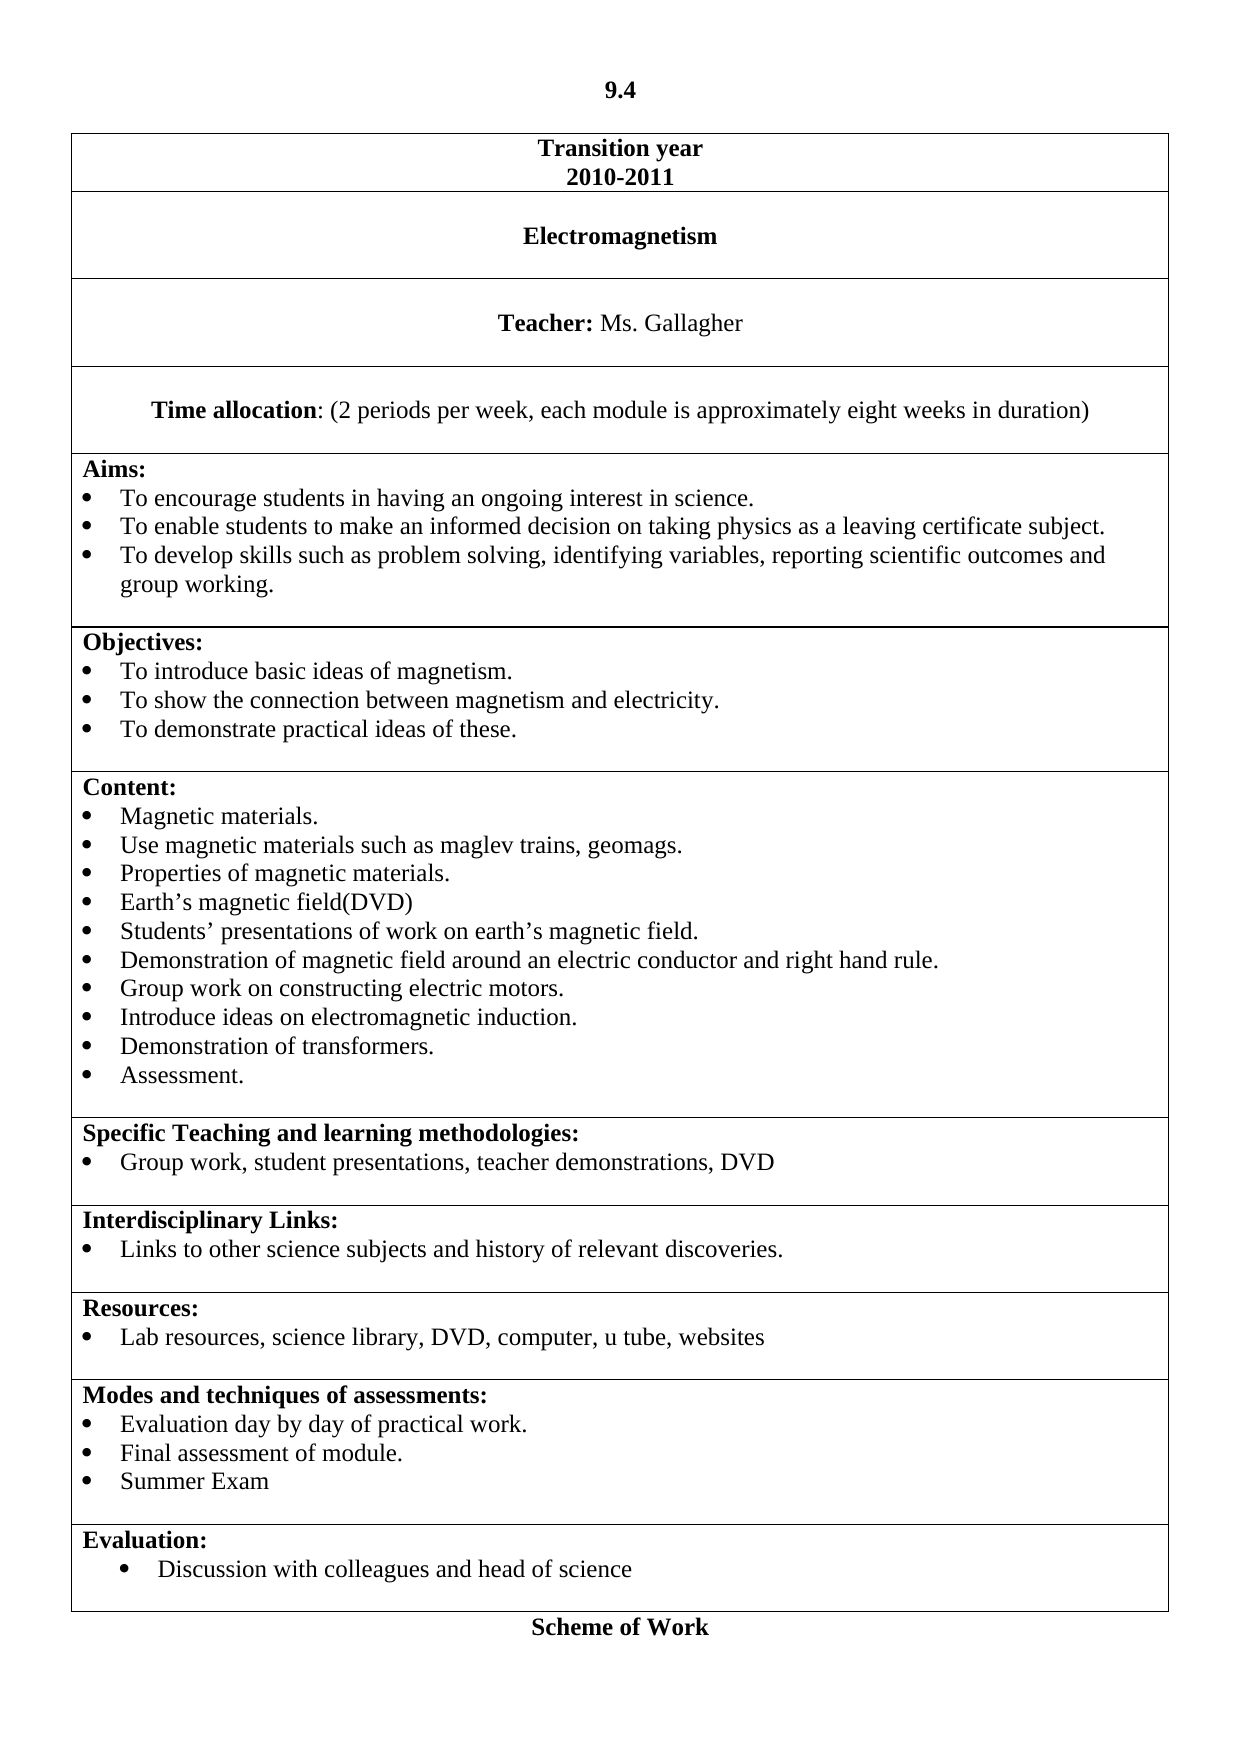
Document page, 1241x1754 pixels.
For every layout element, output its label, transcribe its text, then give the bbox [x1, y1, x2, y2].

text Scheme of Work [75, 1612, 1165, 1641]
table_header Transition year 2010-2011 [72, 134, 1168, 191]
table_cell Resources: Lab resources, science library, DVD, computer, u tube, websites [72, 1293, 1168, 1379]
table_cell Teacher: Ms. Gallagher [72, 279, 1168, 366]
table_cell Evaluation: Discussion with colleagues and head of science [72, 1525, 1168, 1611]
text 9.4 [75, 75, 1165, 104]
table_cell Modes and techniques of assessments: Evaluation day by day of practical work. Final assessment of module. Summer Exam [72, 1380, 1168, 1524]
table_cell Electromagnetism [72, 192, 1168, 278]
table_cell Objectives: To introduce basic ideas of magnetism. To show the connection between magnetism and electricity. To demonstrate practical ideas of these. [72, 628, 1168, 771]
table_cell Time allocation: (2 periods per week, each module is approximately eight weeks in duration) [72, 367, 1168, 453]
table_cell Aims: To encourage students in having an ongoing interest in science. To enable students to make an informed decision on taking physics as a leaving certificate subject. To develop skills such as problem solving, identifying variables, reporting scientific outcomes and group working. [72, 454, 1168, 626]
table_cell Content: Magnetic materials. Use magnetic materials such as maglev trains, geomags. Properties of magnetic materials. Earth’s magnetic field(DVD) Students’ presentations of work on earth’s magnetic field. Demonstration of magnetic field around an electric conductor and right hand rule. Group work on constructing electric motors. Introduce ideas on electromagnetic induction. Demonstration of transformers. Assessment. [72, 772, 1168, 1117]
table_cell Specific Teaching and learning methodologies: Group work, student presentations, teacher demonstrations, DVD [72, 1118, 1168, 1204]
table_cell Interdisciplinary Links: Links to other science subjects and history of relevant discoveries. [72, 1206, 1168, 1292]
